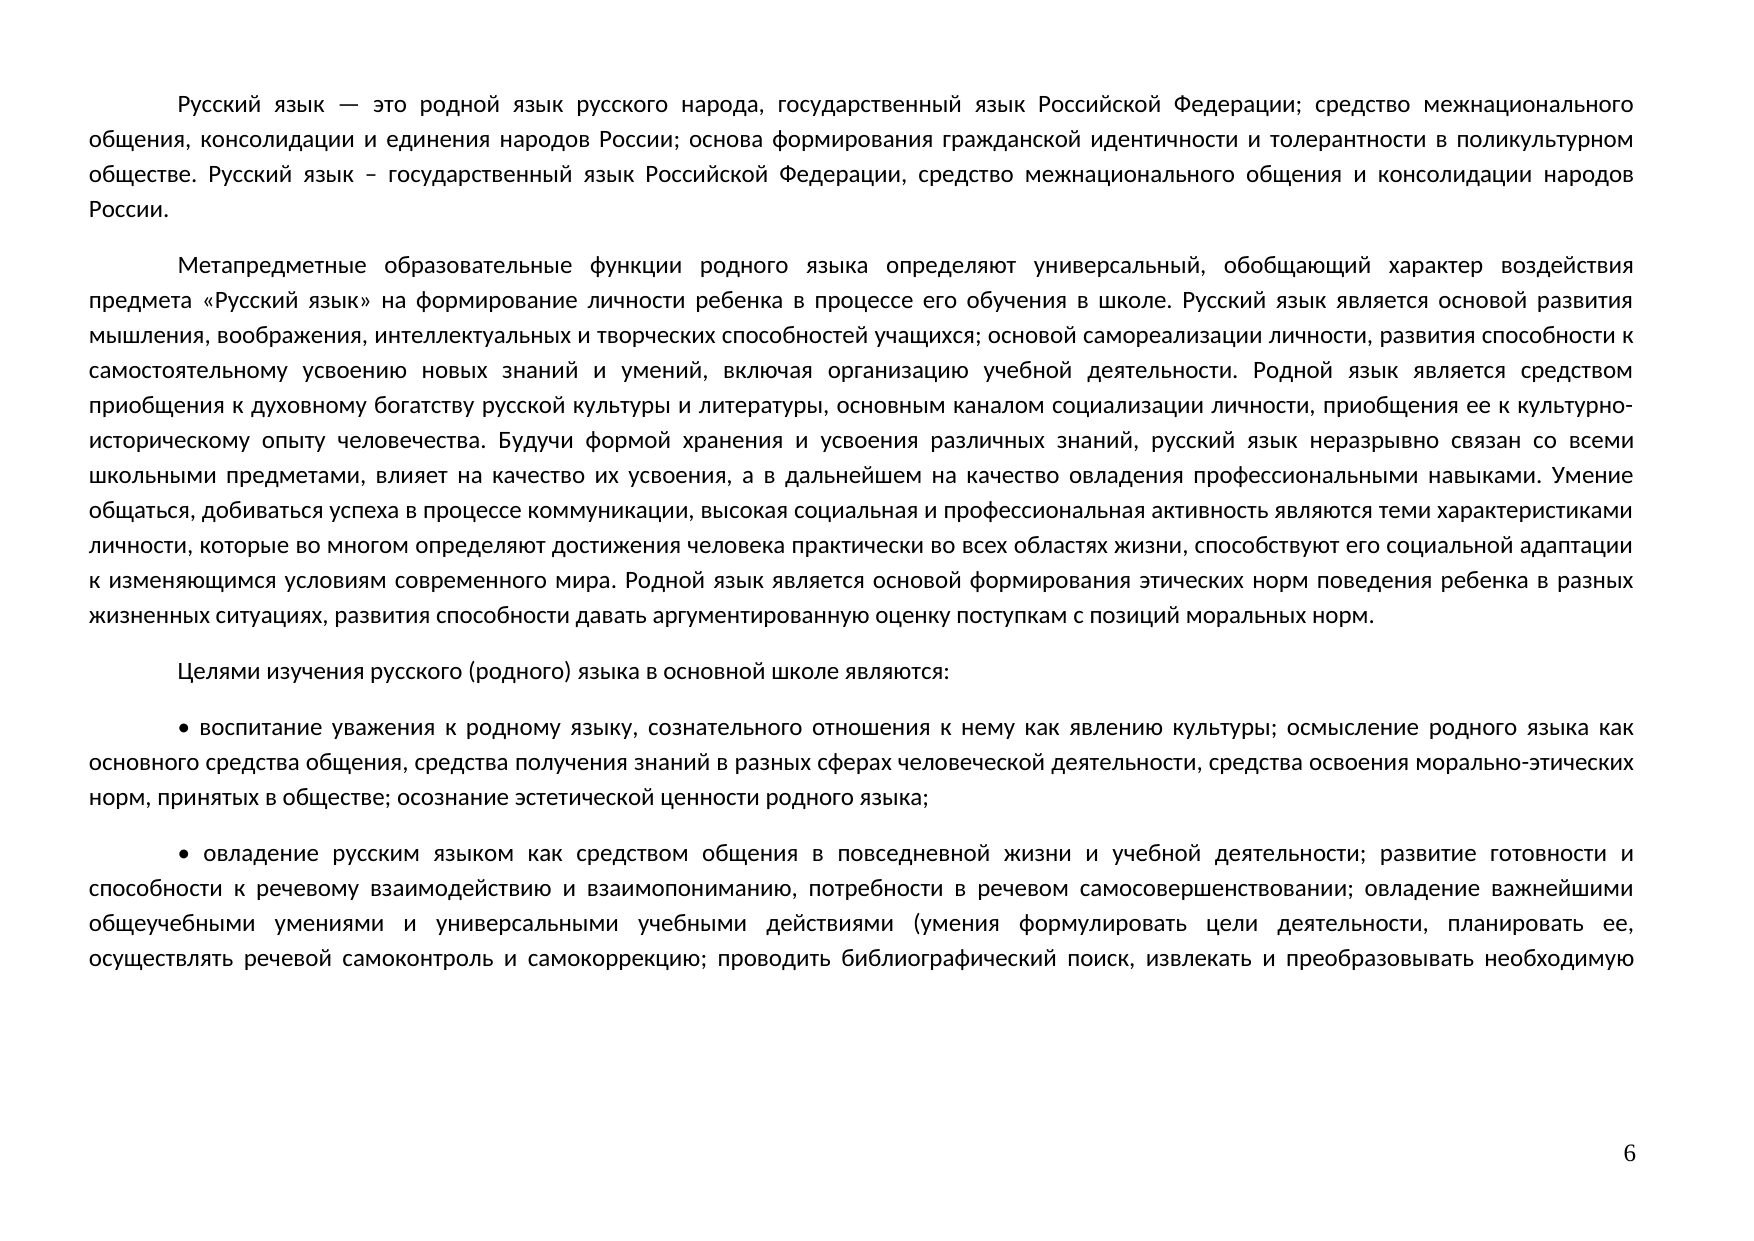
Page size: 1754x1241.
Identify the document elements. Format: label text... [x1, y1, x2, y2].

text Целями изучения русского (родного) языка в основной школе являются: [89, 655, 1636, 686]
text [89, 837, 1636, 972]
text Русский язык — это родной язык русского народа, государственный язык Российской Федерации; средство межнационального общения, консолидации и единения народов России; основа формирования гражданской идентичности и толерантности в поликультурном обществе. Русский язык – государственный язык Российской Федерации, средство межнационального общения и консолидации народов России. [89, 89, 1636, 224]
text Метапредметные образовательные функции родного языка определяют универсальный, обобщающий характер воздействия предмета «Русский язык» на формирование личности ребенка в процессе его обучения в школе. Русский язык является основой развития мышления, воображения, интеллектуальных и творческих способностей учащихся; основой самореализации личности, развития способности к самостоятельному усвоению новых знаний и умений, включая организацию учебной деятельности. Родной язык является средством приобщения к духовному богатству русской культуры и литературы, основным каналом социализации личности, приобщения ее к культурно-историческому опыту человечества. Будучи формой хранения и усвоения различных знаний, русский язык неразрывно связан со всеми школьными предметами, влияет на качество их усвоения, а в дальнейшем на качество овладения профессиональными навыками. Умение общаться, добиваться успеха в процессе коммуникации, высокая социальная и профессиональная активность являются теми характеристиками личности, которые во многом определяют достижения человека практически во всех областях жизни, способствуют его социальной адаптации к изменяющимся условиям современного мира. Родной язык является основой формирования этических норм поведения ребенка в разных жизненных ситуациях, развития способности давать аргументированную оценку поступкам с позиций моральных норм. [89, 249, 1636, 630]
text • воспитание уважения к родному языку, сознательного отношения к нему как явлению культуры; осмысление родного языка как основного средства общения, средства получения знаний в разных сферах человеческой деятельности, средства освоения морально-этических норм, принятых в обществе; осознание эстетической ценности родного языка; [89, 711, 1636, 812]
